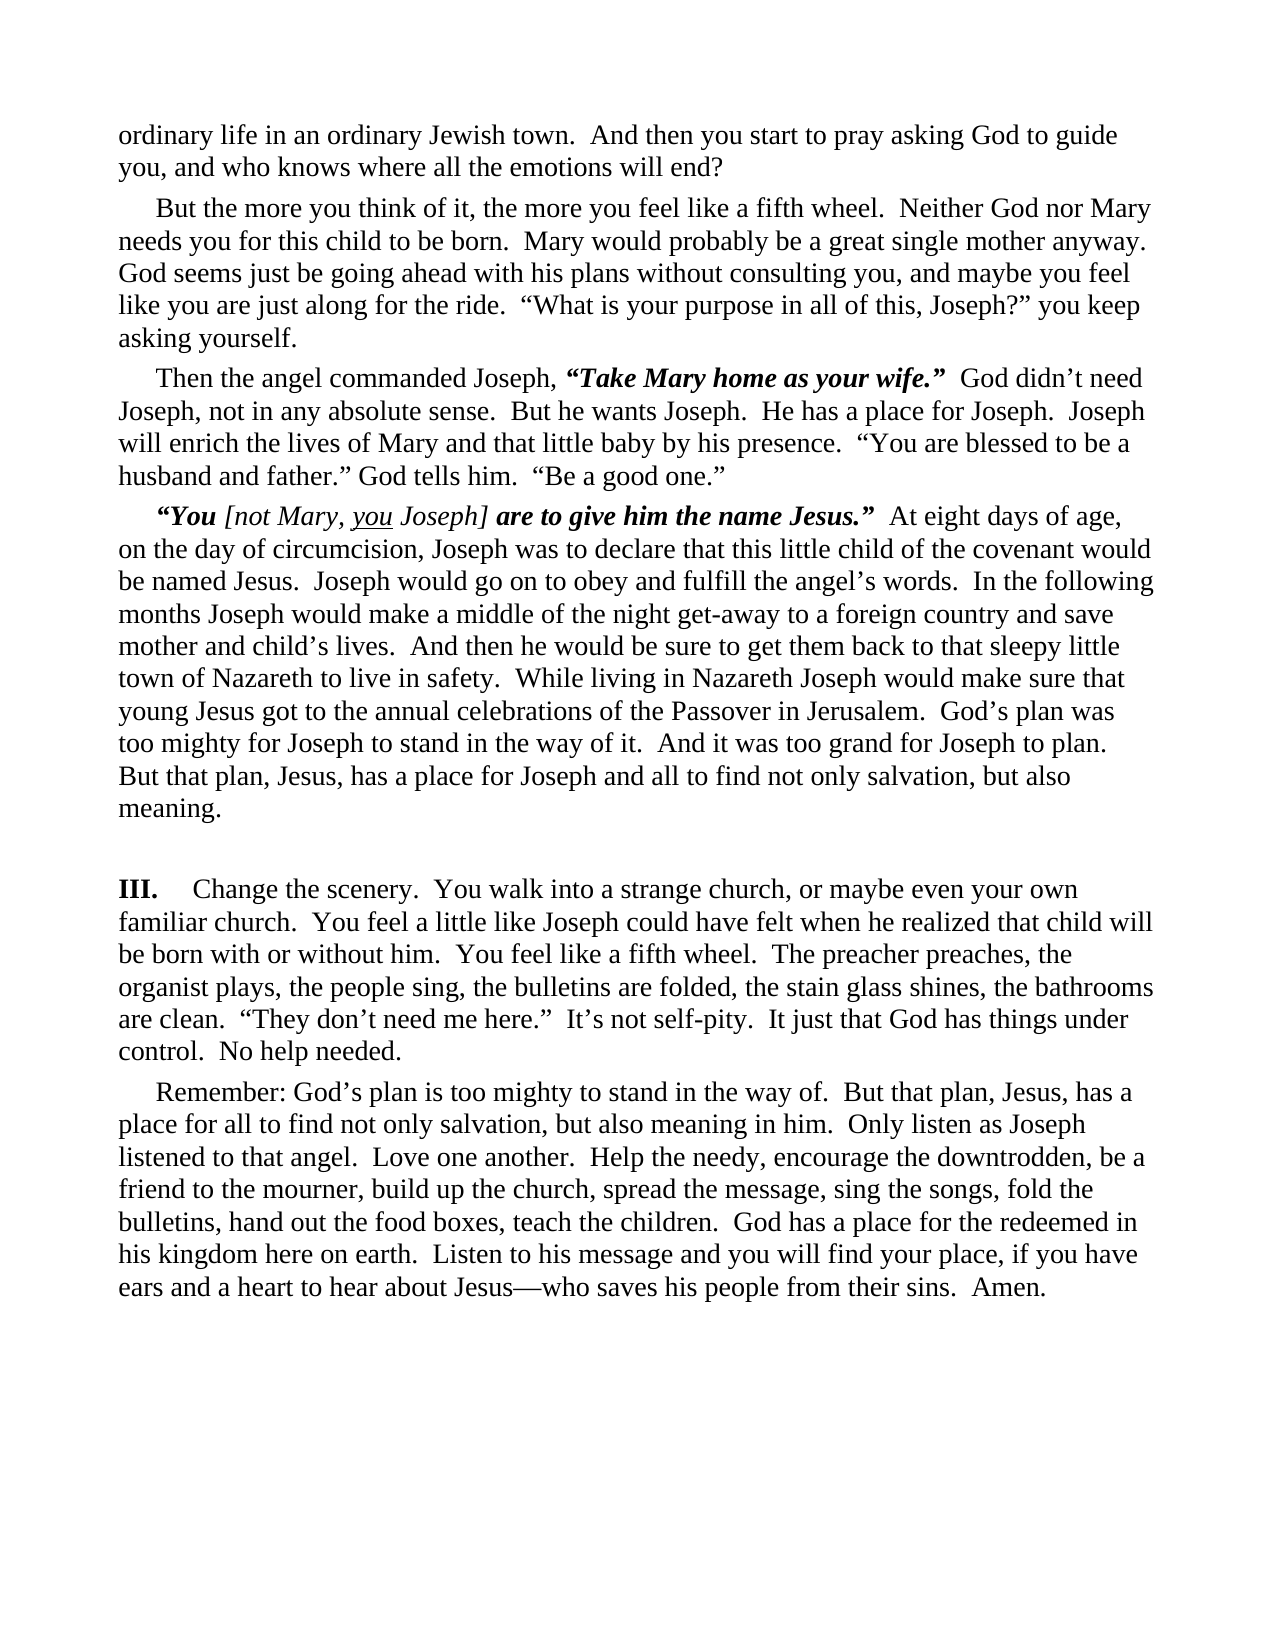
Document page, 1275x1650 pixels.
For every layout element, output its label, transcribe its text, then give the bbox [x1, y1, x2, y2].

text But the more you think of it, the more you feel like a fifth wheel. Neither God nor Mary needs you for this child to be born. Mary would probably be a great single mother anyway. God seems just be going ahead with his plans without consulting you, and maybe you feel like you are just along for the ride. “What is your purpose in all of this, Joseph?” you keep asking yourself. [118, 191, 1157, 353]
text III. Change the scenery. You walk into a strange church, or maybe even your own familiar church. You feel a little like Joseph could have felt when he realized that child will be born with or without him. You feel like a fifth wheel. The preacher preaches, the organist plays, the people sing, the bulletins are folded, the stain glass shines, the bathrooms are clean. “They don’t need me here.” It’s not self-pity. It just that God has things under control. No help needed. [118, 872, 1157, 1067]
text “You [not Mary, you Joseph] are to give him the name Jesus.” At eight days of age, on the day of circumcision, Joseph was to declare that this little child of the covenant would be named Jesus. Joseph would go on to obey and fulfill the angel’s words. In the following months Joseph would make a middle of the night get-away to a foreign country and save mother and child’s lives. And then he would be sure to get them back to that sleepy little town of Nazareth to live in safety. While living in Nazareth Joseph would make sure that young Jesus got to the annual celebrations of the Passover in Jerusalem. God’s plan was too mighty for Joseph to stand in the way of it. And it was too grand for Joseph to plan. But that plan, Jesus, has a place for Joseph and all to find not only salvation, but also meaning. [118, 499, 1157, 823]
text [118, 118, 1157, 183]
text Remember: God’s plan is too mighty to stand in the way of. But that plan, Jesus, has a place for all to find not only salvation, but also meaning in him. Only listen as Joseph listened to that angel. Love one another. Help the needy, encourage the downtrodden, be a friend to the mourner, build up the church, spread the message, sing the songs, fold the bulletins, hand out the food boxes, teach the children. God has a place for the redeemed in his kingdom here on earth. Listen to his message and you will find your place, if you have ears and a heart to hear about Jesus—who saves his people from their sins. Amen. [118, 1075, 1157, 1302]
text Then the angel commanded Joseph, “Take Mary home as your wife.” God didn’t need Joseph, not in any absolute sense. But he wants Joseph. He has a place for Joseph. Joseph will enrich the lives of Mary and that little baby by his presence. “You are blessed to be a husband and father.” God tells him. “Be a good one.” [118, 362, 1157, 491]
